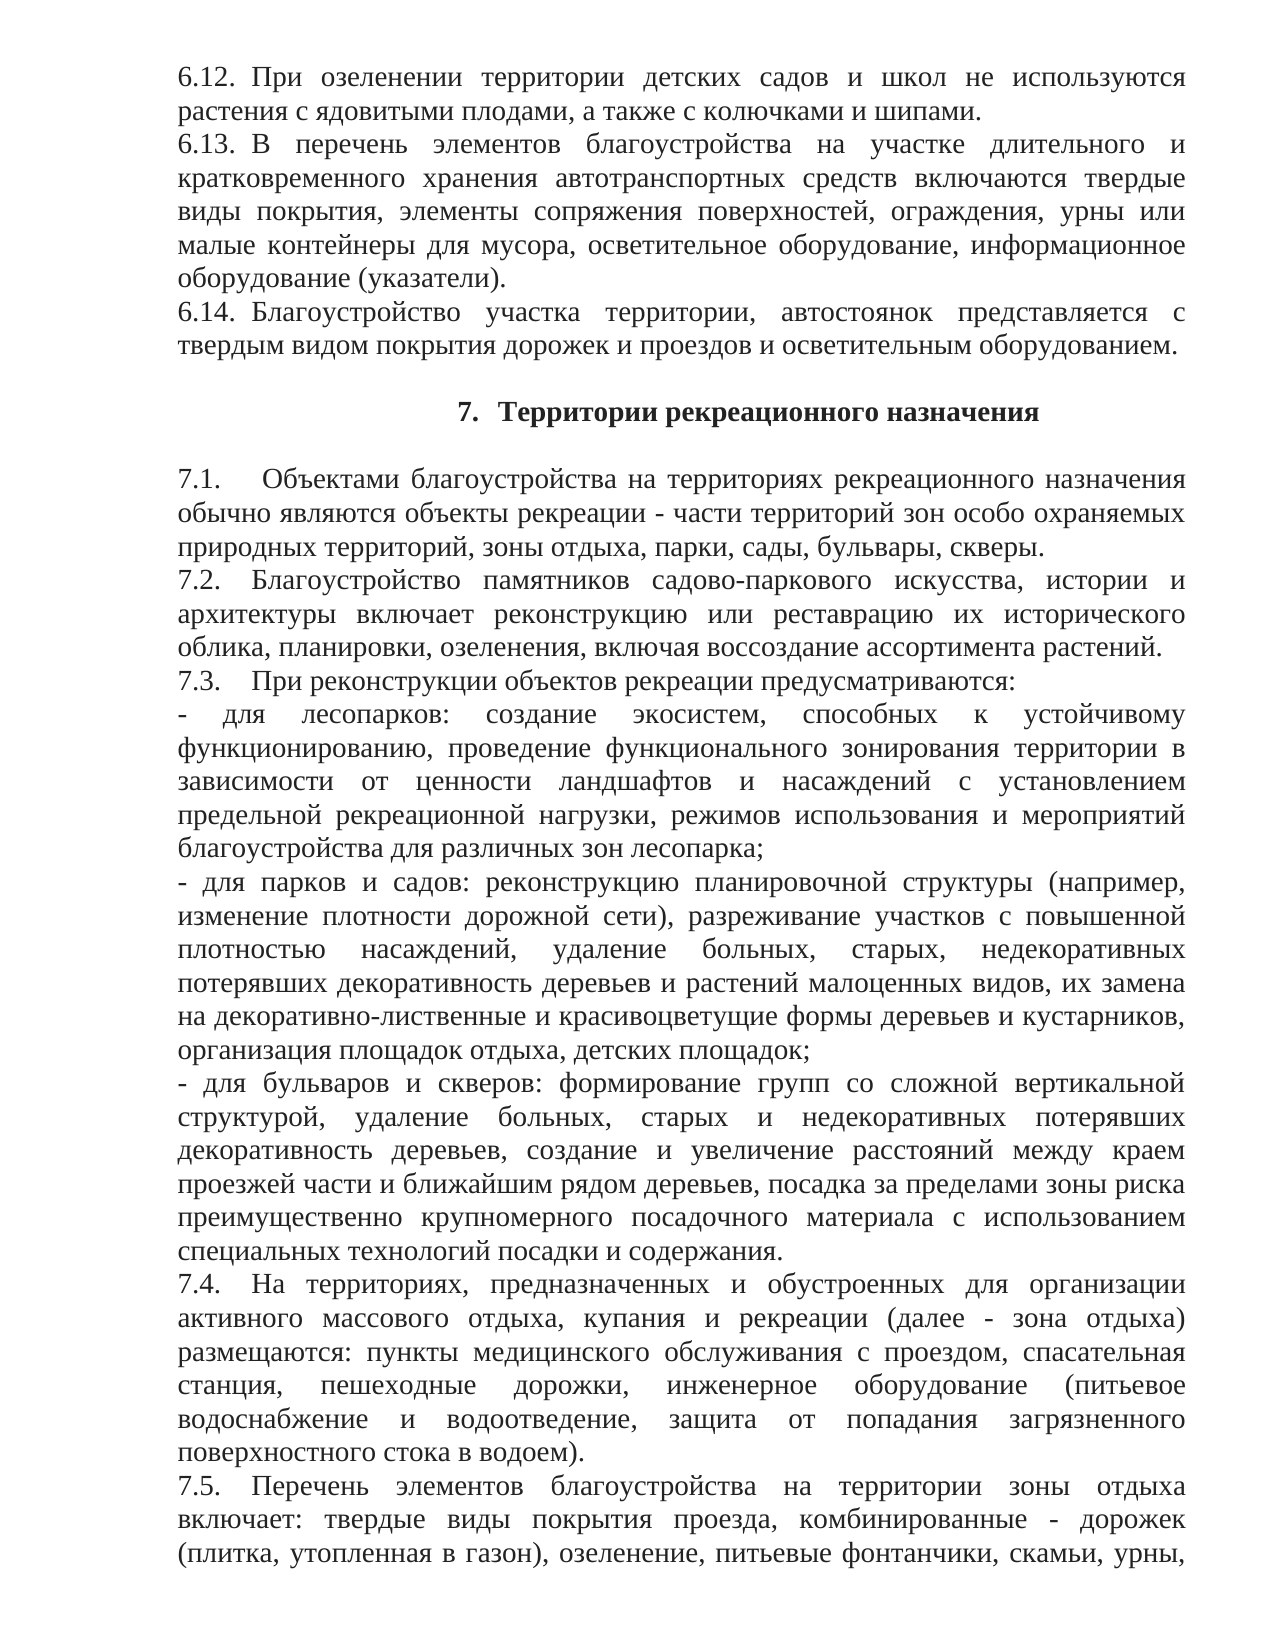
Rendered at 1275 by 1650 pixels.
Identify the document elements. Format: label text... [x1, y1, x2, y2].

text - для парков и садов: реконструкцию планировочной структуры (например, изменение плотности дорожной сети), разреживание участков с повышенной плотностью насаждений, удаление больных, старых, недекоративных потерявших декоративность деревьев и растений малоценных видов, их замена на декоративно-лиственные и красивоцветущие формы деревьев и кустарников, организация площадок отдыха, детских площадок; [177, 864, 1186, 1065]
list Благоустройство памятников садово-паркового искусства, истории и архитектуры включает реконструкцию или реставрацию их исторического облика, планировки, озеленения, включая воссоздание ассортимента растений. [177, 562, 1186, 663]
text - для лесопарков: создание экосистем, способных к устойчивому функционированию, проведение функционального зонирования территории в зависимости от ценности ландшафтов и насаждений с установлением предельной рекреационной нагрузки, режимов использования и мероприятий благоустройства для различных зон лесопарка; [177, 696, 1186, 864]
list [177, 1468, 1186, 1568]
list В перечень элементов благоустройства на участке длительного и кратковременного хранения автотранспортных средств включаются твердые виды покрытия, элементы сопряжения поверхностей, ограждения, урны или малые контейнеры для мусора, осветительное оборудование, информационное оборудование (указатели). [177, 126, 1186, 294]
list Территории рекреационного назначения [310, 394, 1186, 428]
list При озеленении территории детских садов и школ не используются растения с ядовитыми плодами, а также с колючками и шипами. [177, 59, 1186, 126]
text - для бульваров и скверов: формирование групп со сложной вертикальной структурой, удаление больных, старых и недекоративных потерявших декоративность деревьев, создание и увеличение расстояний между краем проезжей части и ближайшим рядом деревьев, посадка за пределами зоны риска преимущественно крупномерного посадочного материала с использованием специальных технологий посадки и содержания. [177, 1065, 1186, 1267]
list Объектами благоустройства на территориях рекреационного назначения обычно являются объекты рекреации - части территорий зон особо охраняемых природных территорий, зоны отдыха, парки, сады, бульвары, скверы. [177, 462, 1186, 562]
list На территориях, предназначенных и обустроенных для организации активного массового отдыха, купания и рекреации (далее - зона отдыха) размещаются: пункты медицинского обслуживания с проездом, спасательная станция, пешеходные дорожки, инженерное оборудование (питьевое водоснабжение и водоотведение, защита от попадания загрязненного поверхностного стока в водоем). [177, 1267, 1186, 1468]
list Благоустройство участка территории, автостоянок представляется с твердым видом покрытия дорожек и проездов и осветительным оборудованием. [177, 294, 1186, 361]
list При реконструкции объектов рекреации предусматриваются: [177, 663, 1186, 696]
